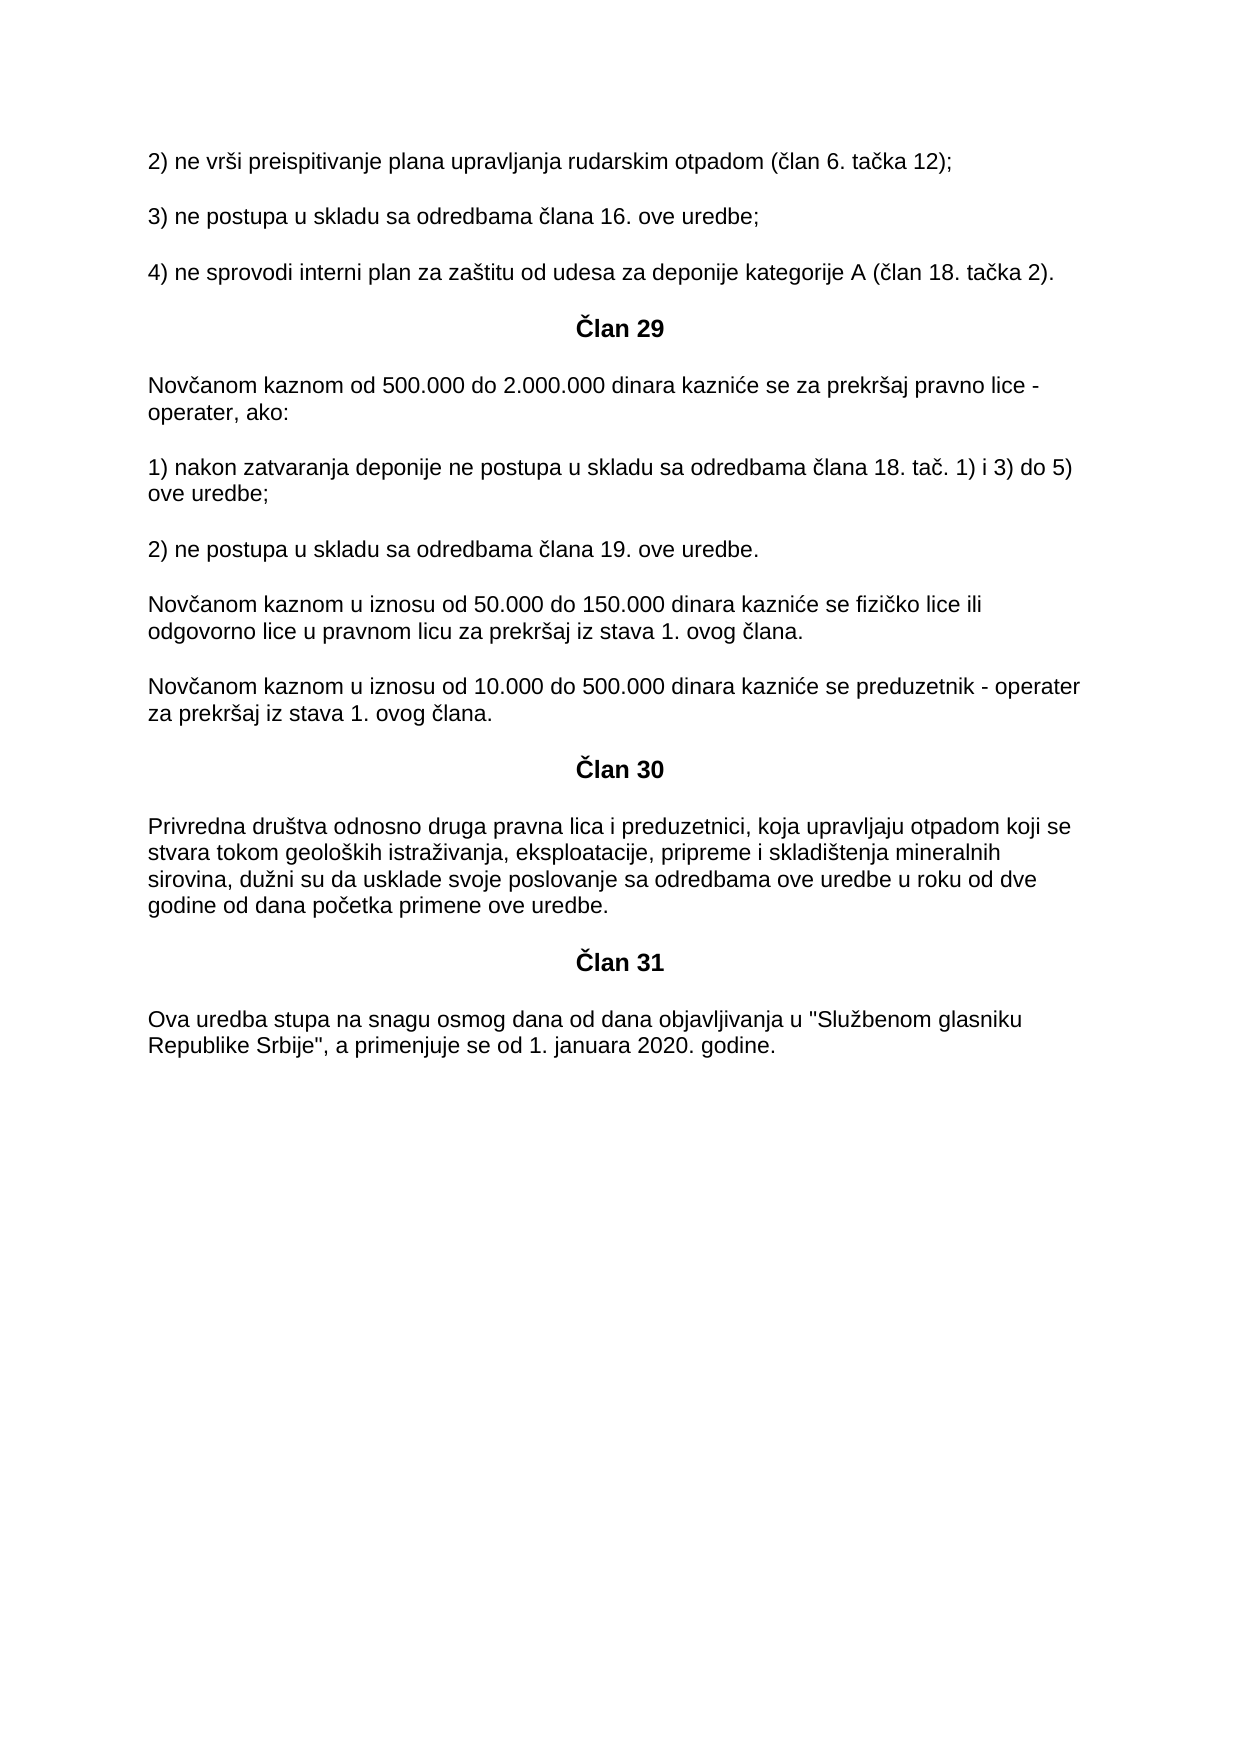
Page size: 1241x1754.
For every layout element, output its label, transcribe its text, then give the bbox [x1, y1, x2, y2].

text Privredna društva odnosno druga pravna lica i preduzetnici, koja upravljaju otpadom koji se stvara tokom geoloških istraživanja, eksploatacije, pripreme i skladištenja mineralnih sirovina, dužni su da usklade svoje poslovanje sa odredbama ove uredbe u roku od dve godine od dana početka primene ove uredbe. [148, 813, 1093, 918]
text 4) ne sprovodi interni plan za zaštitu od udesa za deponije kategorije A (član 18. tačka 2). [148, 259, 1093, 285]
text 1) nakon zatvaranja deponije ne postupa u skladu sa odredbama člana 18. tač. 1) i 3) do 5) ove uredbe; [148, 454, 1093, 507]
text Novčanom kaznom u iznosu od 50.000 do 150.000 dinara kazniće se fizičko lice ili odgovorno lice u pravnom licu za prekršaj iz stava 1. ovog člana. [148, 591, 1093, 644]
text 2) ne postupa u skladu sa odredbama člana 19. ove uredbe. [148, 536, 1093, 562]
text Član 29 [148, 314, 1093, 343]
text Novčanom kaznom u iznosu od 10.000 do 500.000 dinara kazniće se preduzetnik - operater za prekršaj iz stava 1. ovog člana. [148, 673, 1093, 726]
text 3) ne postupa u skladu sa odredbama člana 16. ove uredbe; [148, 203, 1093, 229]
text Ova uredba stupa na snagu osmog dana od dana objavljivanja u "Službenom glasniku Republike Srbije", a primenjuje se od 1. januara 2020. godine. [148, 1006, 1093, 1058]
text Novčanom kaznom od 500.000 do 2.000.000 dinara kazniće se za prekršaj pravno lice - operater, ako: [148, 372, 1093, 425]
text Član 30 [148, 755, 1093, 784]
text Član 31 [148, 948, 1093, 976]
text 2) ne vrši preispitivanje plana upravljanja rudarskim otpadom (član 6. tačka 12); [148, 148, 1093, 174]
